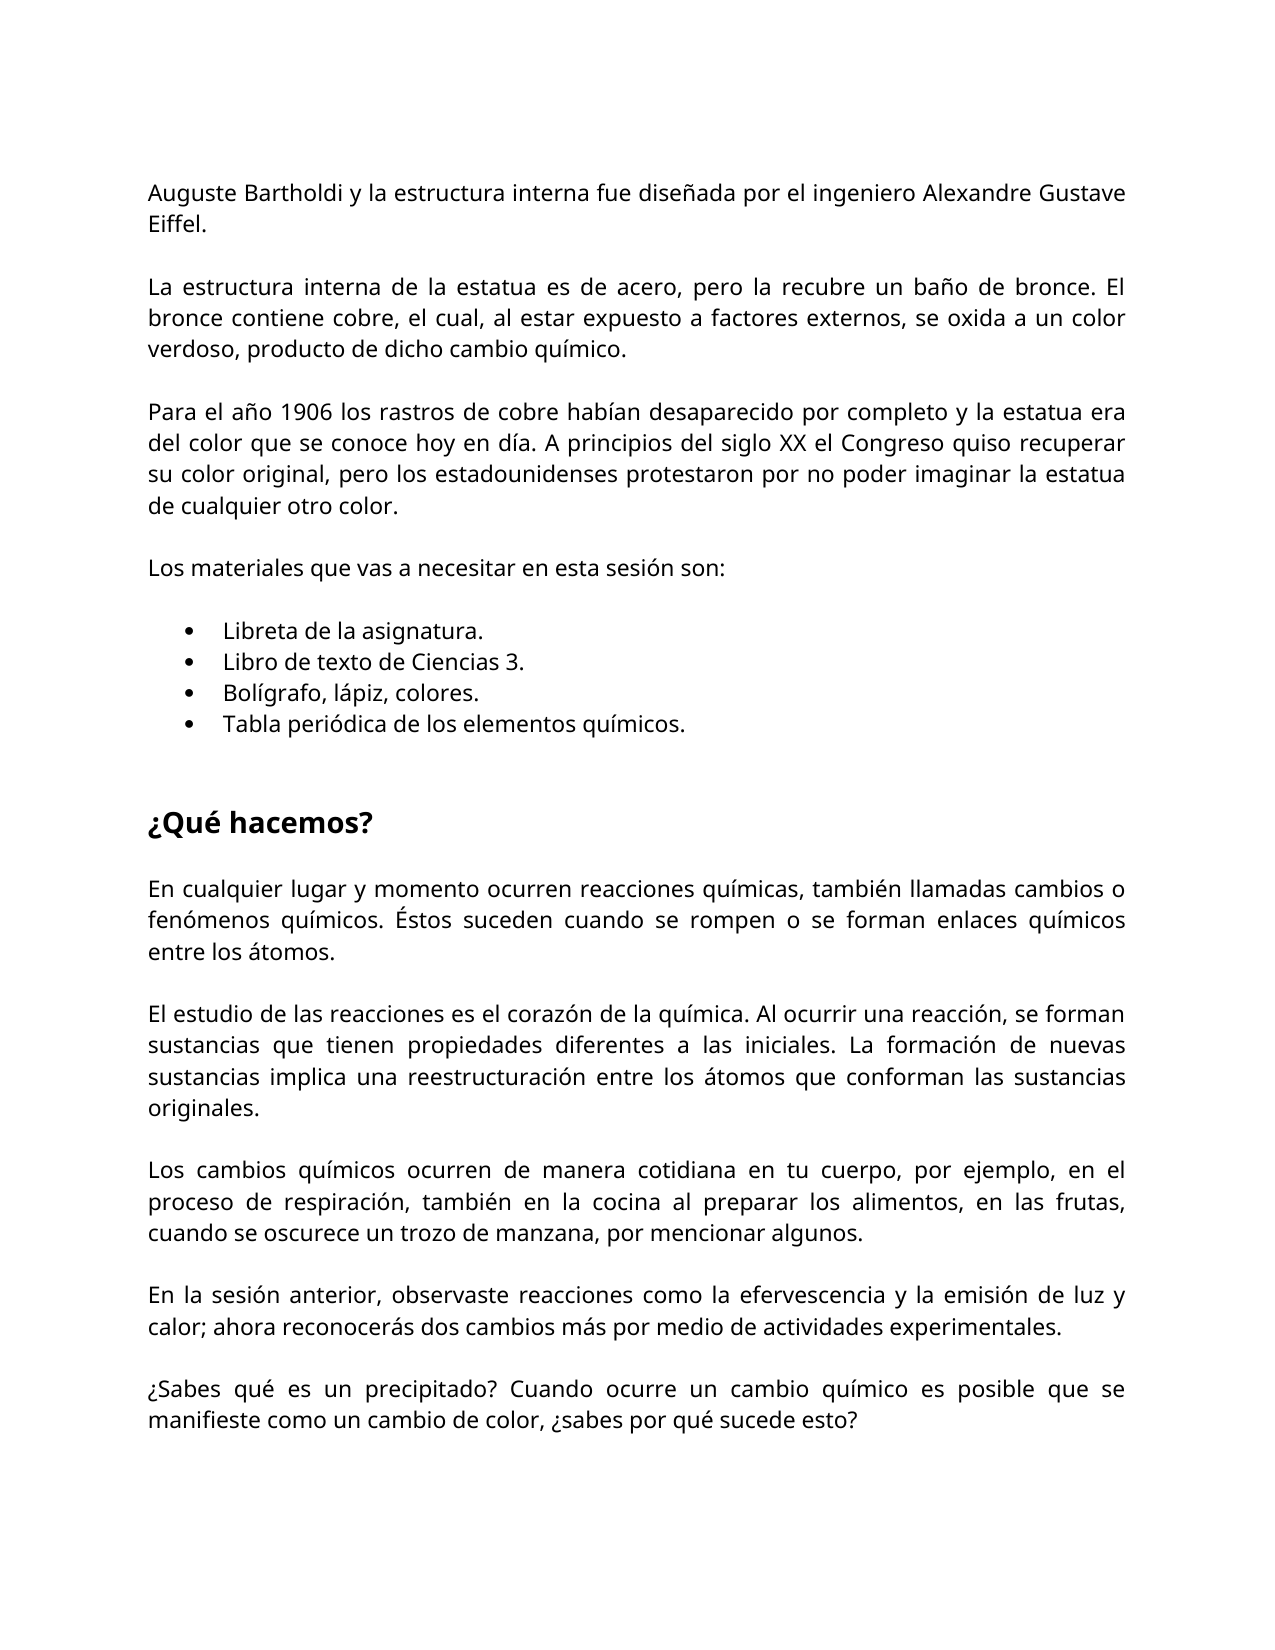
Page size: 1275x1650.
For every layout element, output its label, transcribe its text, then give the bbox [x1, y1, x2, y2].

text Los cambios químicos ocurren de manera cotidiana en tu cuerpo, por ejemplo, en el proceso de respiración, también en la cocina al preparar los alimentos, en las frutas, cuando se oscurece un trozo de manzana, por mencionar algunos. [148, 1154, 1127, 1248]
text Los materiales que vas a necesitar en esta sesión son: [148, 552, 1127, 583]
text La estructura interna de la estatua es de acero, pero la recubre un baño de bronce. El bronce contiene cobre, el cual, al estar expuesto a factores externos, se oxida a un color verdoso, producto de dicho cambio químico. [148, 271, 1127, 365]
list Libreta de la asignatura. [185, 615, 1127, 646]
list Libro de texto de Ciencias 3. [185, 646, 1127, 677]
text ¿Qué hacemos? [148, 802, 1127, 842]
list Tabla periódica de los elementos químicos. [185, 708, 1127, 740]
list Bolígrafo, lápiz, colores. [185, 677, 1127, 708]
text El estudio de las reacciones es el corazón de la química. Al ocurrir una reacción, se forman sustancias que tienen propiedades diferentes a las iniciales. La formación de nuevas sustancias implica una reestructuración entre los átomos que conforman las sustancias originales. [148, 998, 1127, 1123]
text En la sesión anterior, observaste reacciones como la efervescencia y la emisión de luz y calor; ahora reconocerás dos cambios más por medio de actividades experimentales. [148, 1279, 1127, 1342]
text En cualquier lugar y momento ocurren reacciones químicas, también llamadas cambios o fenómenos químicos. Éstos suceden cuando se rompen o se forman enlaces químicos entre los átomos. [148, 873, 1127, 967]
text Para el año 1906 los rastros de cobre habían desaparecido por completo y la estatua era del color que se conoce hoy en día. A principios del siglo XX el Congreso quiso recuperar su color original, pero los estadounidenses protestaron por no poder imaginar la estatua de cualquier otro color. [148, 396, 1127, 521]
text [148, 177, 1127, 240]
text ¿Sabes qué es un precipitado? Cuando ocurre un cambio químico es posible que se manifieste como un cambio de color, ¿sabes por qué sucede esto? [148, 1373, 1127, 1436]
